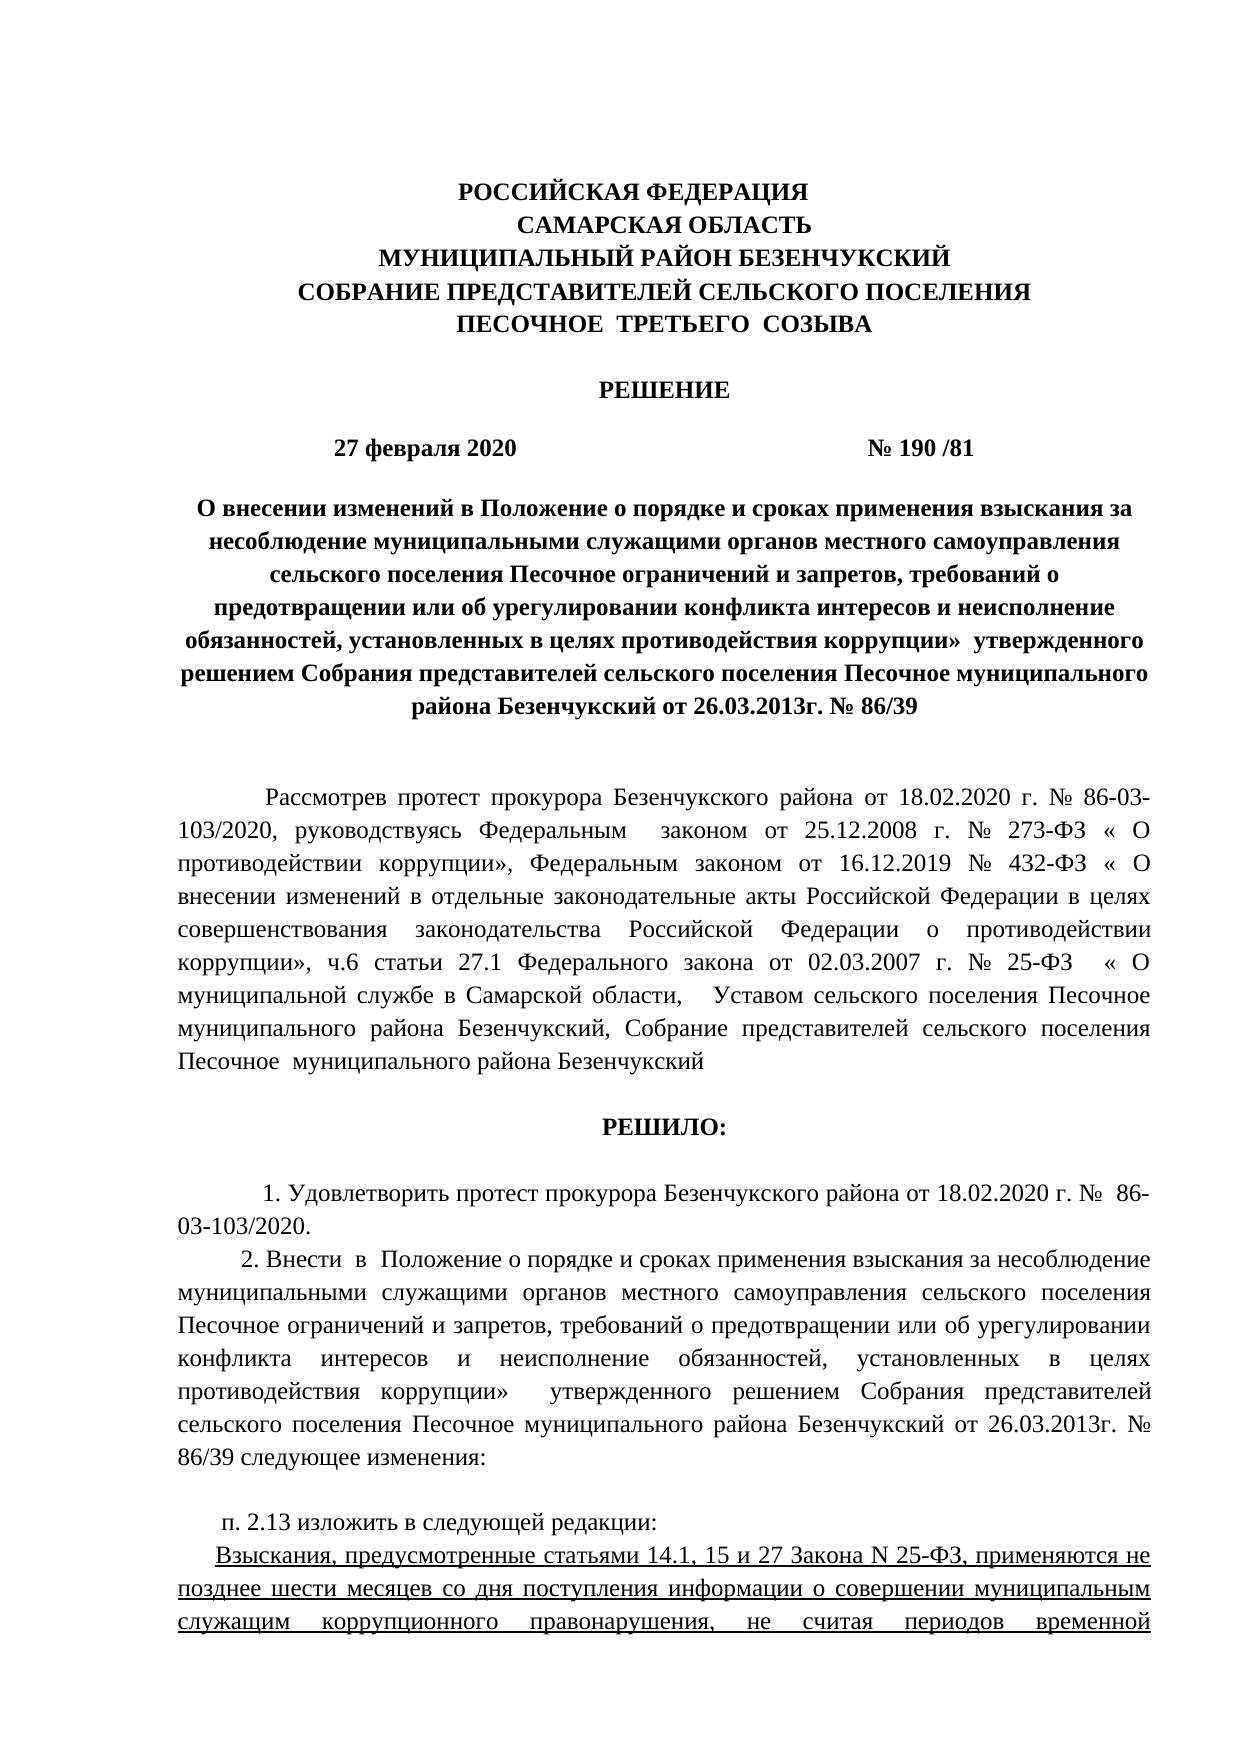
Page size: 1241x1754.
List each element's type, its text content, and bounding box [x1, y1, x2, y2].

text РЕШИЛО: [177, 1112, 1152, 1141]
text 2. Внести в Положение о порядке и сроках применения взыскания за несоблюдение муниципальными служащими органов местного самоуправления сельского поселения Песочное ограничений и запретов, требований о предотвращении или об урегулировании конфликта интересов и неисполнение обязанностей, установленных в целях противодействия коррупции» утвержденного решением Собрания представителей сельского поселения Песочное муниципального района Безенчукский от 26.03.2013г. № 86/39 следующее изменения: [177, 1244, 1152, 1471]
text п. 2.13 изложить в следующей редакции: [177, 1507, 1152, 1536]
text Рассмотрев протест прокурора Безенчукского района от 18.02.2020 г. № 86-03-103/2020, руководствуясь Федеральным законом от 25.12.2008 г. № 273-ФЗ « О противодействии коррупции», Федеральным законом от 16.12.2019 № 432-ФЗ « О внесении изменений в отдельные законодательные акты Российской Федерации в целях совершенствования законодательства Российской Федерации о противодействии коррупции», ч.6 статьи 27.1 Федерального закона от 02.03.2007 г. № 25-ФЗ « О муниципальной службе в Самарской области, Уставом сельского поселения Песочное муниципального района Безенчукский, Собрание представителей сельского поселения Песочное муниципального района Безенчукский [177, 782, 1152, 1074]
list 1. Удовлетворить протест прокурора Безенчукского района от 18.02.2020 г. № 86-03-103/2020. [177, 1178, 1152, 1240]
text ПЕСОЧНОЕ ТРЕТЬЕГО СОЗЫВА [177, 309, 1152, 338]
text РОССИЙСКАЯ ФЕДЕРАЦИЯ САМАРСКАЯ ОБЛАСТЬ [177, 177, 1152, 239]
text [177, 1540, 1152, 1635]
text РЕШЕНИЕ [177, 376, 1152, 404]
text СОБРАНИЕ ПРЕДСТАВИТЕЛЕЙ СЕЛЬСКОГО ПОСЕЛЕНИЯ [177, 277, 1152, 305]
text О внесении изменений в Положение о порядке и сроках применения взыскания за несоблюдение муниципальными служащими органов местного самоуправления сельского поселения Песочное ограничений и запретов, требований о предотвращении или об урегулировании конфликта интересов и неисполнение обязанностей, установленных в целях противодействия коррупции» утвержденного решением Собрания представителей сельского поселения Песочное муниципального района Безенчукский от 26.03.2013г. № 86/39 [177, 493, 1152, 720]
text 27 февраля 2020 № 190 /81 [177, 433, 1152, 462]
text МУНИЦИПАЛЬНЫЙ РАЙОН БЕЗЕНЧУКСКИЙ [177, 243, 1152, 272]
